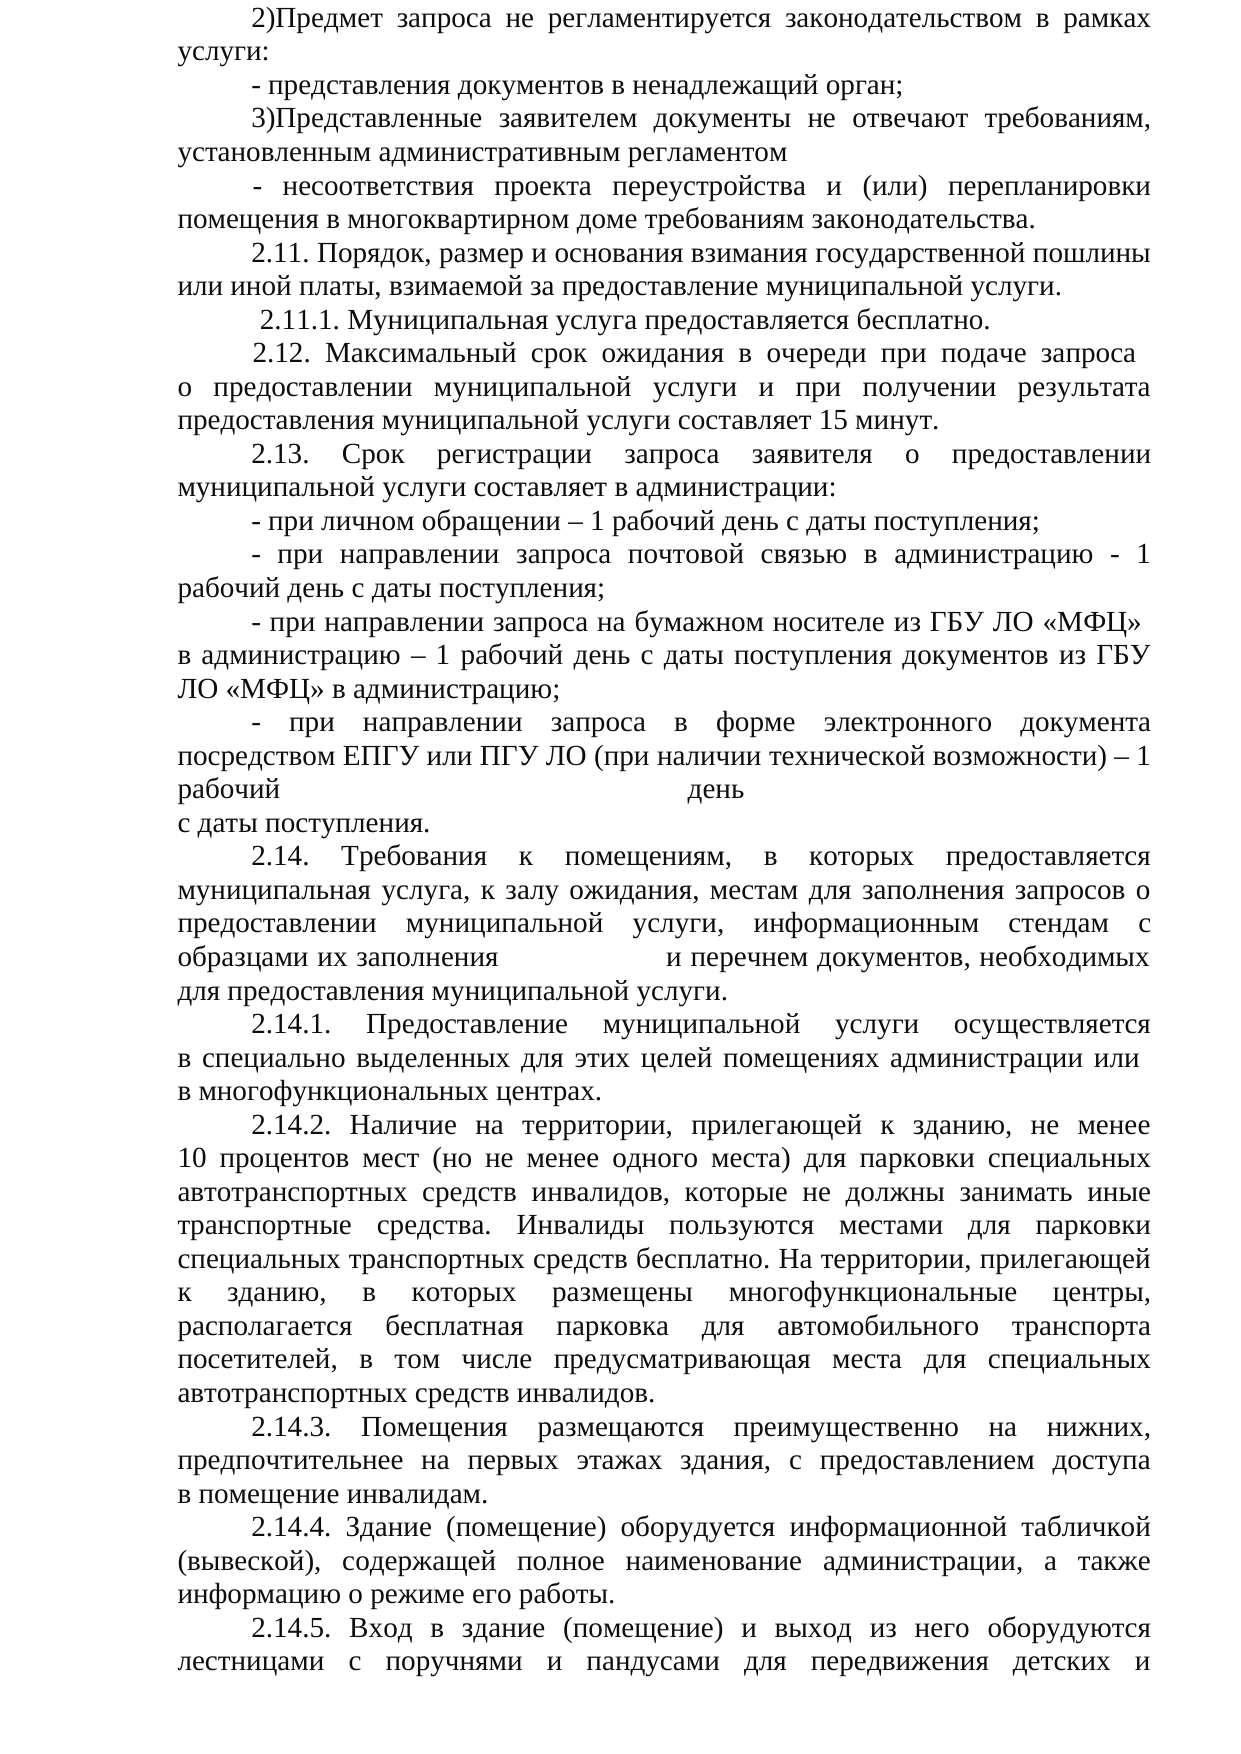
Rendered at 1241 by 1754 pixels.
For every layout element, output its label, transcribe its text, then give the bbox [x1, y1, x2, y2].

text 2.14. Требования к помещениям, в которых предоставляется муниципальная услуга, к залу ожидания, местам для заполнения запросов о предоставлении муниципальной услуги, информационным стендам с образцами их заполнения и перечнем документов, необходимых для предоставления муниципальной услуги. [177, 838, 1152, 1006]
text - при направлении запроса на бумажном носителе из ГБУ ЛО «МФЦ» в администрацию – 1 рабочий день с даты поступления документов из ГБУ ЛО «МФЦ» в администрацию; [177, 604, 1152, 704]
text 2.14.2. Наличие на территории, прилегающей к зданию, не менее 10 процентов мест (но не менее одного места) для парковки специальных автотранспортных средств инвалидов, которые не должны занимать иные транспортные средства. Инвалиды пользуются местами для парковки специальных транспортных средств бесплатно. На территории, прилегающей к зданию, в которых размещены многофункциональные центры, располагается бесплатная парковка для автомобильного транспорта посетителей, в том числе предусматривающая места для специальных автотранспортных средств инвалидов. [177, 1107, 1152, 1409]
text 2.14.4. Здание (помещение) оборудуется информационной табличкой (вывеской), содержащей полное наименование администрации, а также информацию о режиме его работы. [177, 1509, 1152, 1610]
text - несоответствия проекта переустройства и (или) перепланировки помещения в многоквартирном доме требованиям законодательства. [177, 168, 1152, 235]
text - при личном обращении – 1 рабочий день с даты поступления; [177, 503, 1152, 537]
text 2.14.1. Предоставление муниципальной услуги осуществляется в специально выделенных для этих целей помещениях администрации или в многофункциональных центрах. [177, 1006, 1152, 1107]
text 2.11. Порядок, размер и основания взимания государственной пошлины или иной платы, взимаемой за предоставление муниципальной услуги. [177, 235, 1152, 302]
text 2.11.1. Муниципальная услуга предоставляется бесплатно. [177, 302, 1152, 335]
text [177, 1610, 1152, 1677]
text - при направлении запроса почтовой связью в администрацию - 1 рабочий день с даты поступления; [177, 537, 1152, 604]
text 2)Предмет запроса не регламентируется законодательством в рамках услуги: [177, 0, 1152, 67]
text 2.14.3. Помещения размещаются преимущественно на нижних, предпочтительнее на первых этажах здания, с предоставлением доступа в помещение инвалидам. [177, 1409, 1152, 1509]
text 2.13. Срок регистрации запроса заявителя о предоставлении муниципальной услуги составляет в администрации: [177, 436, 1152, 503]
text - представления документов в ненадлежащий орган; [177, 67, 1152, 101]
text 3)Представленные заявителем документы не отвечают требованиям, установленным административным регламентом [177, 101, 1152, 168]
text - при направлении запроса в форме электронного документа посредством ЕПГУ или ПГУ ЛО (при наличии технической возможности) – 1 рабочий день с даты поступления. [177, 704, 1152, 838]
text 2.12. Максимальный срок ожидания в очереди при подаче запроса о предоставлении муниципальной услуги и при получении результата предоставления муниципальной услуги составляет 15 минут. [177, 335, 1152, 436]
